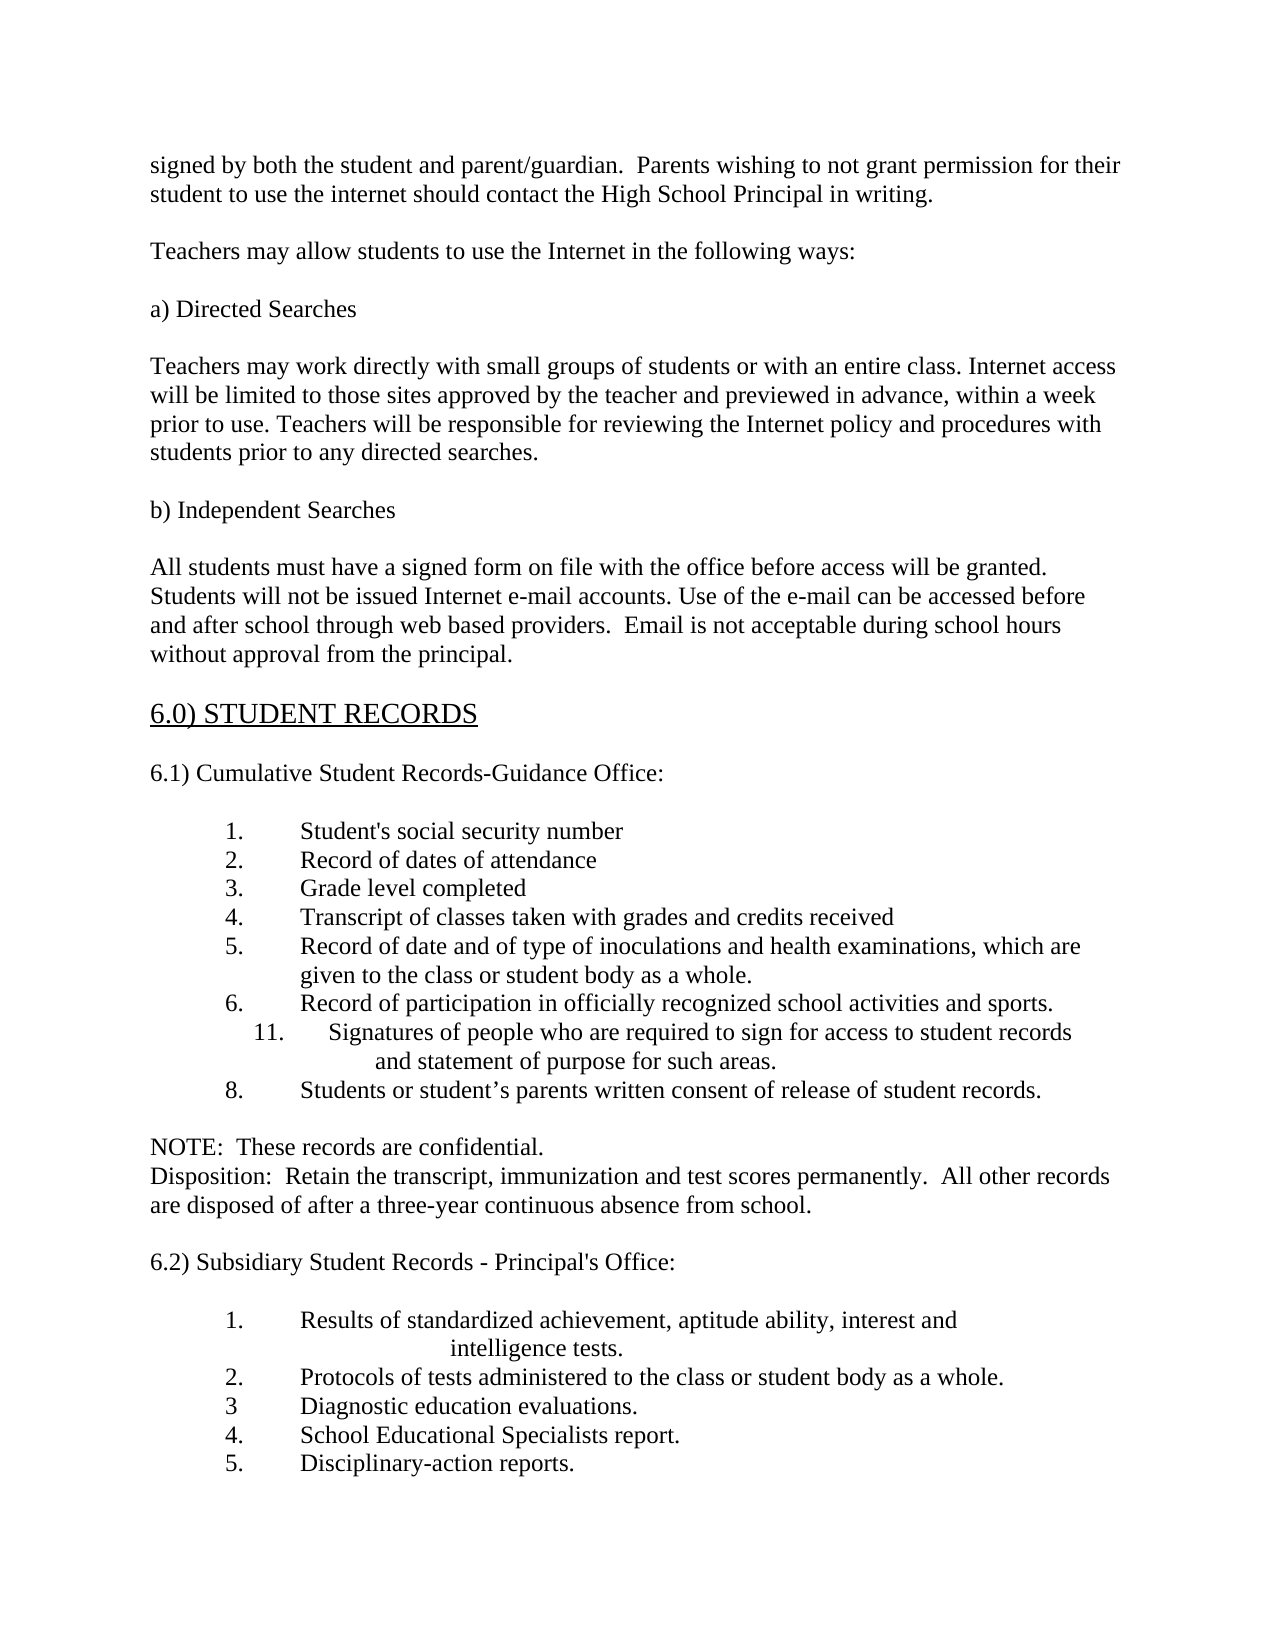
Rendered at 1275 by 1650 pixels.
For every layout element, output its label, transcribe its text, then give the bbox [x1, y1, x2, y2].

text NOTE: These records are confidential. [150, 1132, 1125, 1161]
text 6.1) Cumulative Student Records-Guidance Office: [150, 758, 1125, 787]
text 6. Record of participation in officially recognized school activities and sports. [150, 988, 1125, 1017]
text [150, 150, 1125, 207]
text 6.2) Subsidiary Student Records - Principal's Office: [150, 1247, 1125, 1276]
list Signatures of people who are required to sign for access to student records and statement of purpose for such areas. [253, 1017, 1125, 1075]
text Students will not be issued Internet e-mail accounts. Use of the e-mail can be accessed before and after school through web based providers. Email is not acceptable during school hours without approval from the principal. [150, 581, 1125, 667]
text 6.0) STUDENT RECORDS [150, 696, 1125, 730]
text 3 Diagnostic education evaluations. [150, 1391, 1125, 1420]
text 2. Protocols of tests administered to the class or student body as a whole. [150, 1362, 1125, 1391]
text 4. Transcript of classes taken with grades and credits received [150, 902, 1125, 931]
text 4. School Educational Specialists report. [150, 1420, 1125, 1448]
text 8. Students or student’s parents written consent of release of student records. [225, 1075, 1125, 1103]
text a) Directed Searches Teachers may work directly with small groups of students or with an entire class. Internet access will be limited to those sites approved by the teacher and previewed in advance, within a week prior to use. Teachers will be responsible for reviewing the Internet policy and procedures with students prior to any directed searches. b) Independent Searches All students must have a signed form on file with the office before access will be granted. [150, 265, 1125, 581]
text 1. Student's social security number [150, 816, 1125, 845]
text 2. Record of dates of attendance [150, 845, 1125, 873]
text Disposition: Retain the transcript, immunization and test scores permanently. All other records are disposed of after a three-year continuous absence from school. [150, 1161, 1125, 1218]
text 5. Record of date and of type of inoculations and health examinations, which are given to the class or student body as a whole. [225, 931, 1125, 988]
text 1. Results of standardized achievement, aptitude ability, interest and intelligence tests. [150, 1305, 1125, 1362]
text 3. Grade level completed [150, 873, 1125, 902]
text Teachers may allow students to use the Internet in the following ways: [150, 236, 1125, 265]
text 5. Disciplinary-action reports. [150, 1448, 1125, 1477]
